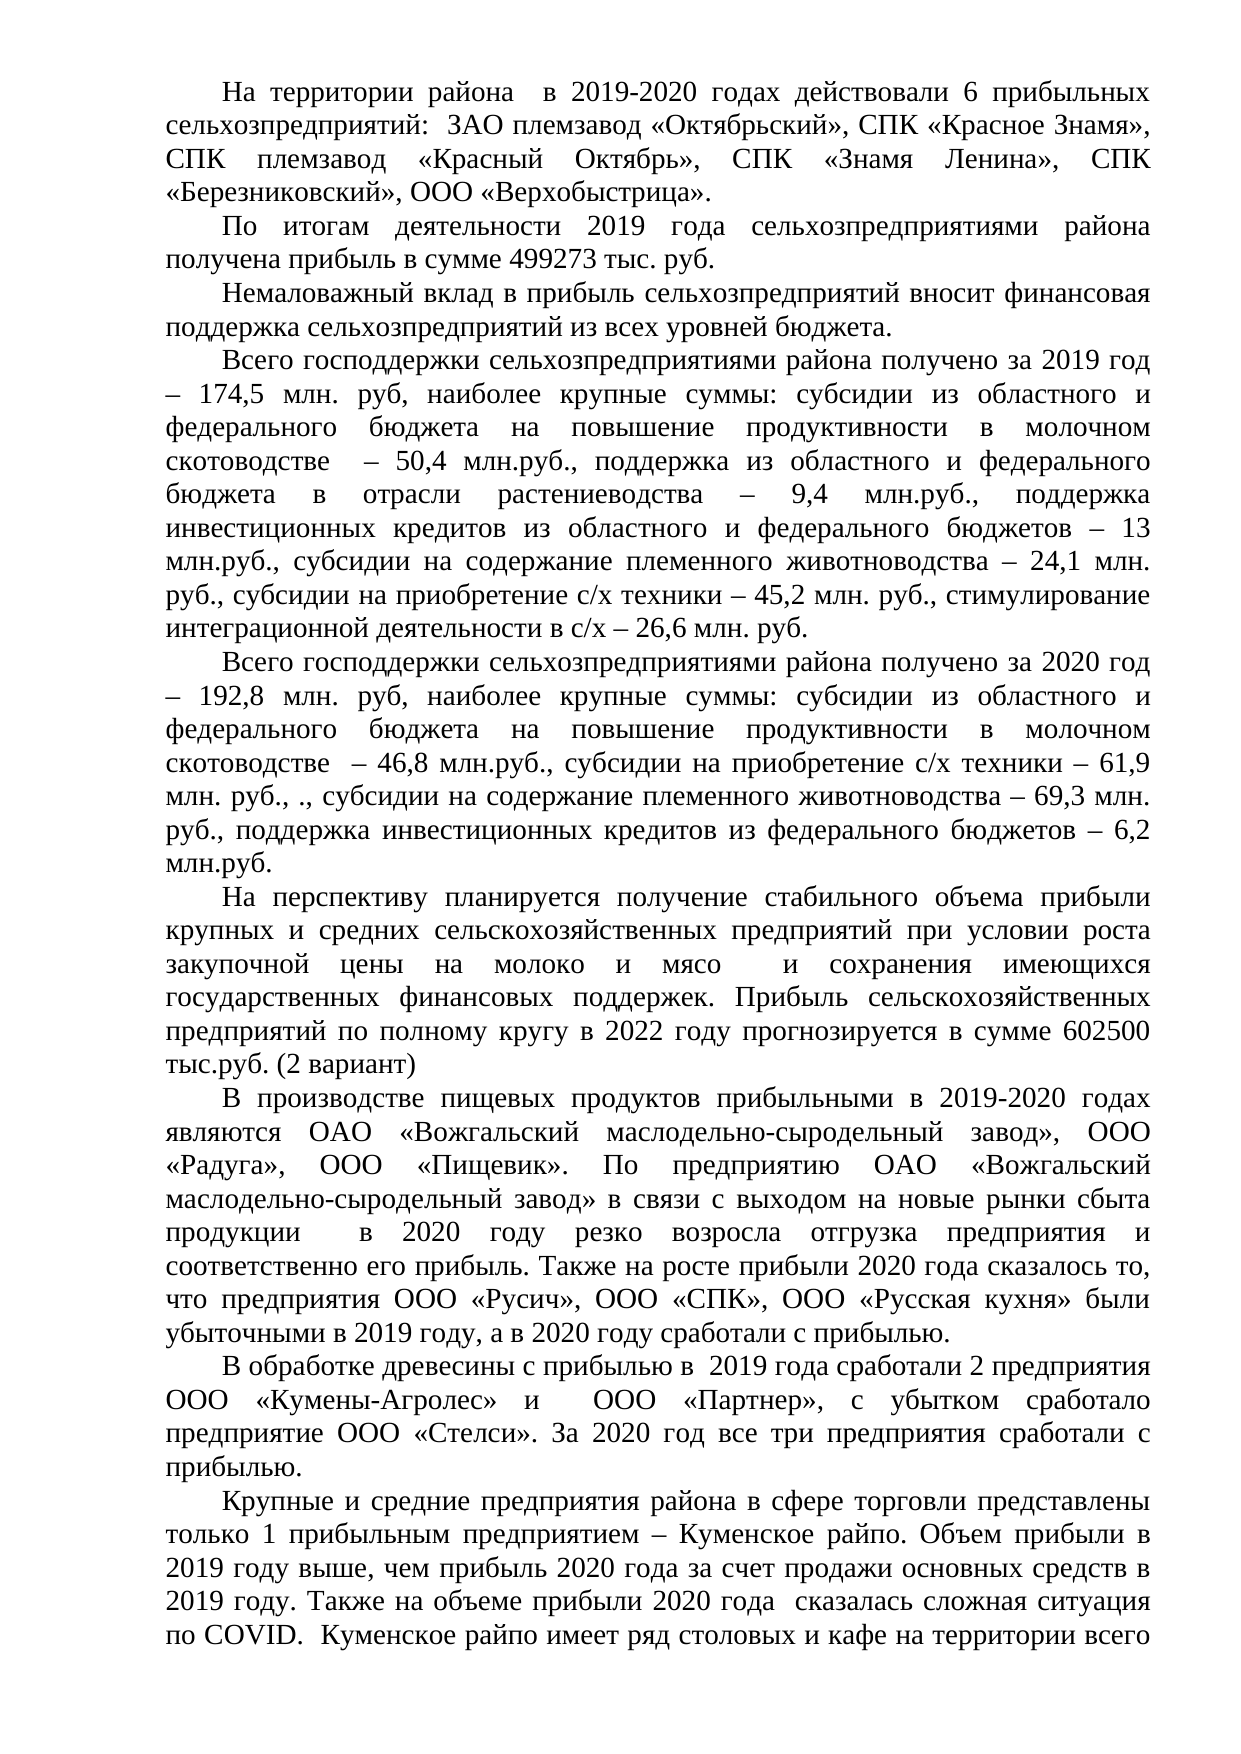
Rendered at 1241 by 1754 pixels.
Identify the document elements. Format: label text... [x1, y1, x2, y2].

text По итогам деятельности 2019 года сельхозпредприятиями района получена прибыль в сумме 499273 тыс. руб. [165, 208, 1152, 275]
text Всего господдержки сельхозпредприятиями района получено за 2019 год – 174,5 млн. руб, наиболее крупные суммы: субсидии из областного и федерального бюджета на повышение продуктивности в молочном скотоводстве – 50,4 млн.руб., поддержка из областного и федерального бюджета в отрасли растениеводства – 9,4 млн.руб., поддержка инвестиционных кредитов из областного и федерального бюджетов – 13 млн.руб., субсидии на содержание племенного животноводства – 24,1 млн. руб., субсидии на приобретение с/х техники – 45,2 млн. руб., стимулирование интеграционной деятельности в с/х – 26,6 млн. руб. [165, 342, 1152, 644]
text В производстве пищевых продуктов прибыльными в 2019-2020 годах являются ОАО «Вожгальский маслодельно-сыродельный завод», ООО «Радуга», ООО «Пищевик». По предприятию ОАО «Вожгальский маслодельно-сыродельный завод» в связи с выходом на новые рынки сбыта продукции в 2020 году резко возросла отгрузка предприятия и соответственно его прибыль. Также на росте прибыли 2020 года сказалось то, что предприятия ООО «Русич», ООО «СПК», ООО «Русская кухня» были убыточными в 2019 году, а в 2020 году сработали с прибылью. [165, 1080, 1152, 1348]
text Всего господдержки сельхозпредприятиями района получено за 2020 год – 192,8 млн. руб, наиболее крупные суммы: субсидии из областного и федерального бюджета на повышение продуктивности в молочном скотоводстве – 46,8 млн.руб., субсидии на приобретение с/х техники – 61,9 млн. руб., ., субсидии на содержание племенного животноводства – 69,3 млн. руб., поддержка инвестиционных кредитов из федерального бюджетов – 6,2 млн.руб. [165, 644, 1152, 879]
text На территории района в 2019-2020 годах действовали 6 прибыльных сельхозпредприятий: ЗАО племзавод «Октябрьский», СПК «Красное Знамя», СПК племзавод «Красный Октябрь», СПК «Знамя Ленина», СПК «Березниковский», ООО «Верхобыстрица». [165, 74, 1152, 208]
text На перспективу планируется получение стабильного объема прибыли крупных и средних сельскохозяйственных предприятий при условии роста закупочной цены на молоко и мясо и сохранения имеющихся государственных финансовых поддержек. Прибыль сельскохозяйственных предприятий по полному кругу в 2022 году прогнозируется в сумме 602500 тыс.руб. (2 вариант) [165, 879, 1152, 1080]
text Немаловажный вклад в прибыль сельхозпредприятий вносит финансовая поддержка сельхозпредприятий из всех уровней бюджета. [165, 275, 1152, 342]
text В обработке древесины с прибылью в 2019 года сработали 2 предприятия ООО «Кумены-Агролес» и ООО «Партнер», с убытком сработало предприятие ООО «Стелси». За 2020 год все три предприятия сработали с прибылью. [165, 1348, 1152, 1483]
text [165, 1483, 1152, 1650]
